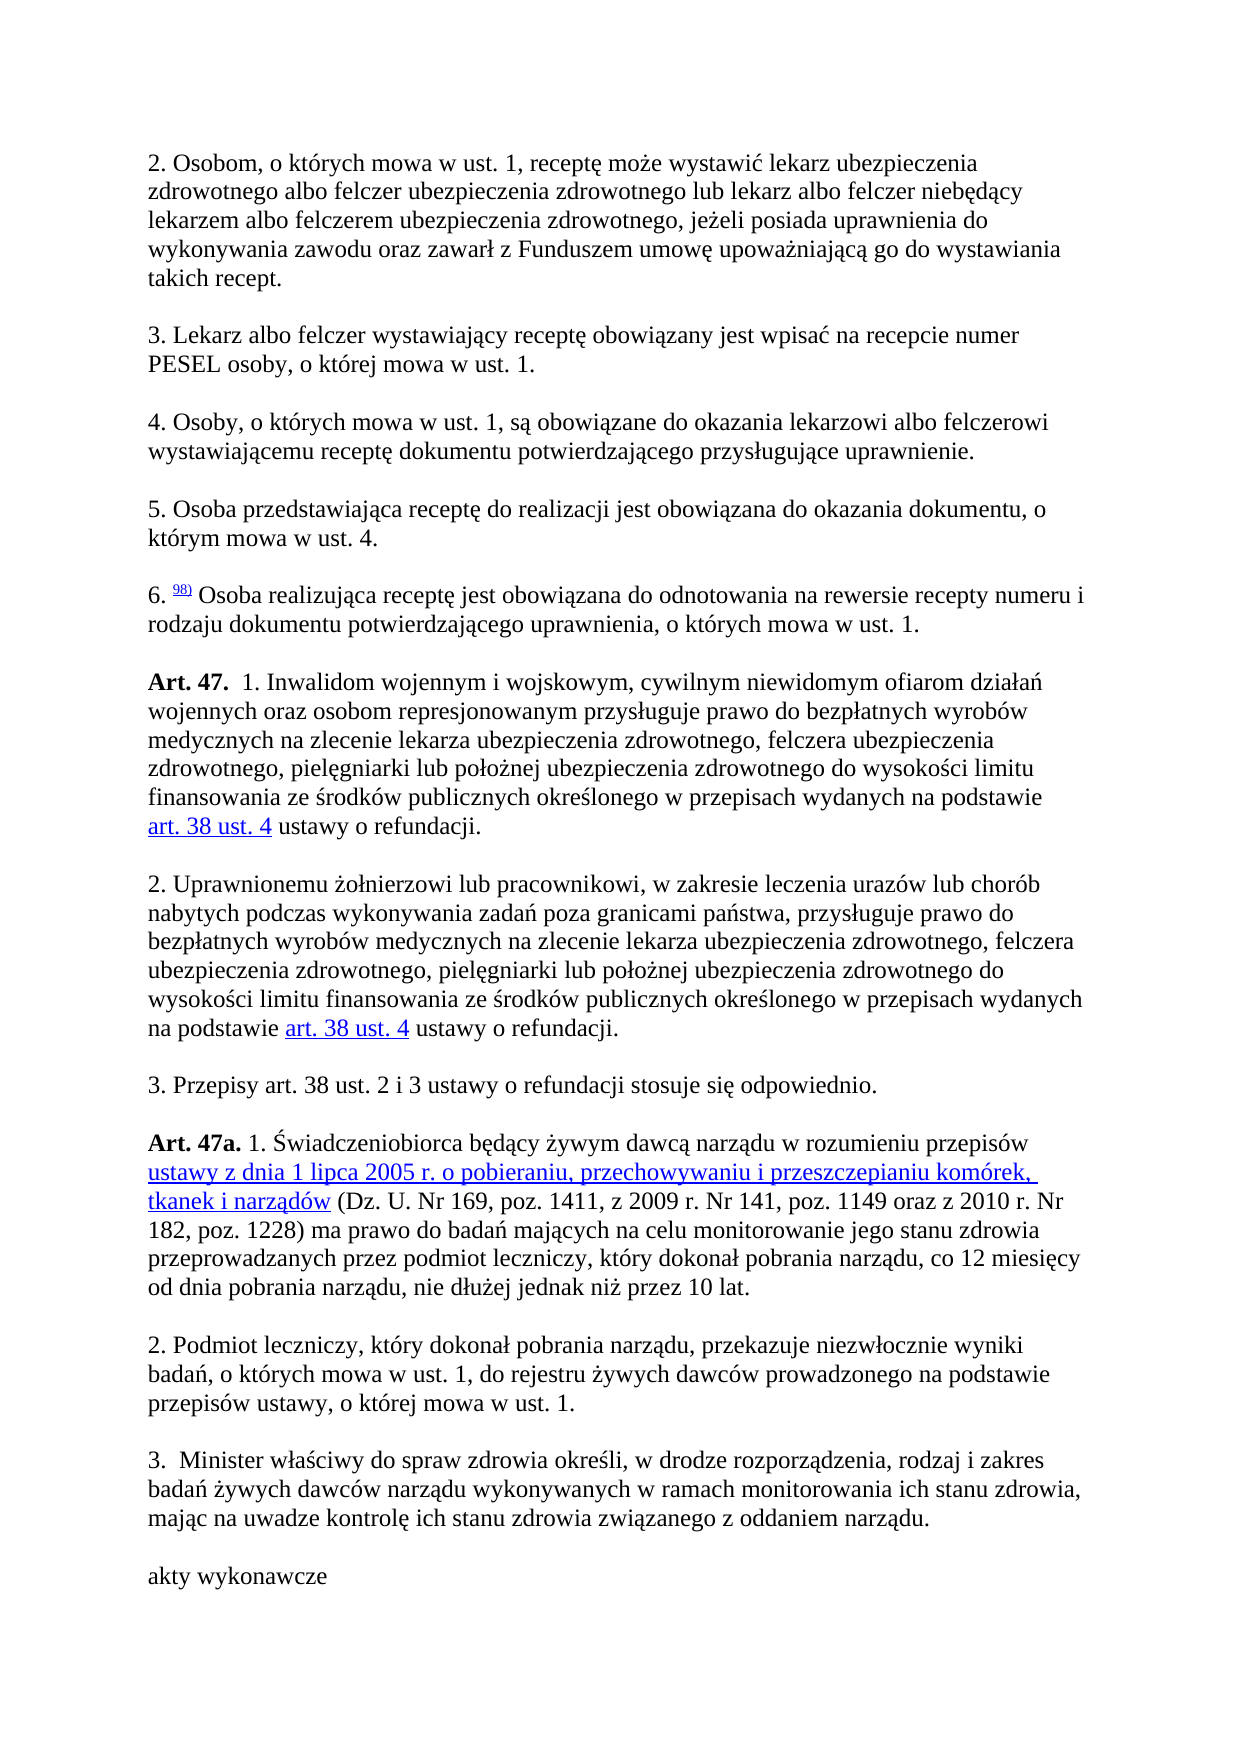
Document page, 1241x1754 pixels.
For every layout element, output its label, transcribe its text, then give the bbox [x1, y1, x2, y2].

text 4. Osoby, o których mowa w ust. 1, są obowiązane do okazania lekarzowi albo felczerowi wystawiającemu receptę dokumentu potwierdzającego przysługujące uprawnienie. [148, 407, 1093, 465]
text 2. Uprawnionemu żołnierzowi lub pracownikowi, w zakresie leczenia urazów lub chorób nabytych podczas wykonywania zadań poza granicami państwa, przysługuje prawo do bezpłatnych wyrobów medycznych na zlecenie lekarza ubezpieczenia zdrowotnego, felczera ubezpieczenia zdrowotnego, pielęgniarki lub położnej ubezpieczenia zdrowotnego do wysokości limitu finansowania ze środków publicznych określonego w przepisach wydanych na podstawie art. 38 ust. 4 ustawy o refundacji. [148, 869, 1093, 1041]
text 3. Lekarz albo felczer wystawiający receptę obowiązany jest wpisać na recepcie numer PESEL osoby, o której mowa w ust. 1. [148, 321, 1093, 378]
text Art. 47a. 1. Świadczeniobiorca będący żywym dawcą narządu w rozumieniu przepisów ustawy z dnia 1 lipca 2005 r. o pobieraniu, przechowywaniu i przeszczepianiu komórek, tkanek i narządów (Dz. U. Nr 169, poz. 1411, z 2009 r. Nr 141, poz. 1149 oraz z 2010 r. Nr 182, poz. 1228) ma prawo do badań mających na celu monitorowanie jego stanu zdrowia przeprowadzanych przez podmiot leczniczy, który dokonał pobrania narządu, co 12 miesięcy od dnia pobrania narządu, nie dłużej jednak niż przez 10 lat. [148, 1128, 1093, 1301]
text 5. Osoba przedstawiająca receptę do realizacji jest obowiązana do okazania dokumentu, o którym mowa w ust. 4. [148, 494, 1093, 551]
text 2. Osobom, o których mowa w ust. 1, receptę może wystawić lekarz ubezpieczenia zdrowotnego albo felczer ubezpieczenia zdrowotnego lub lekarz albo felczer niebędący lekarzem albo felczerem ubezpieczenia zdrowotnego, jeżeli posiada uprawnienia do wykonywania zawodu oraz zawarł z Funduszem umowę upoważniającą go do wystawiania takich recept. [148, 148, 1093, 291]
text 6. 98) Osoba realizująca receptę jest obowiązana do odnotowania na rewersie recepty numeru i rodzaju dokumentu potwierdzającego uprawnienia, o których mowa w ust. 1. [148, 581, 1093, 638]
text 3. Minister właściwy do spraw zdrowia określi, w drodze rozporządzenia, rodzaj i zakres badań żywych dawców narządu wykonywanych w ramach monitorowania ich stanu zdrowia, mając na uwadze kontrolę ich stanu zdrowia związanego z oddaniem narządu. [148, 1446, 1093, 1532]
text 3. Przepisy art. 38 ust. 2 i 3 ustawy o refundacji stosuje się odpowiednio. [148, 1071, 1093, 1099]
text Art. 47. 1. Inwalidom wojennym i wojskowym, cywilnym niewidomym ofiarom działań wojennych oraz osobom represjonowanym przysługuje prawo do bezpłatnych wyrobów medycznych na zlecenie lekarza ubezpieczenia zdrowotnego, felczera ubezpieczenia zdrowotnego, pielęgniarki lub położnej ubezpieczenia zdrowotnego do wysokości limitu finansowania ze środków publicznych określonego w przepisach wydanych na podstawie art. 38 ust. 4 ustawy o refundacji. [148, 667, 1093, 840]
text 2. Podmiot leczniczy, który dokonał pobrania narządu, przekazuje niezwłocznie wyniki badań, o których mowa w ust. 1, do rejestru żywych dawców prowadzonego na podstawie przepisów ustawy, o której mowa w ust. 1. [148, 1330, 1093, 1416]
text akty wykonawcze [148, 1561, 1093, 1590]
